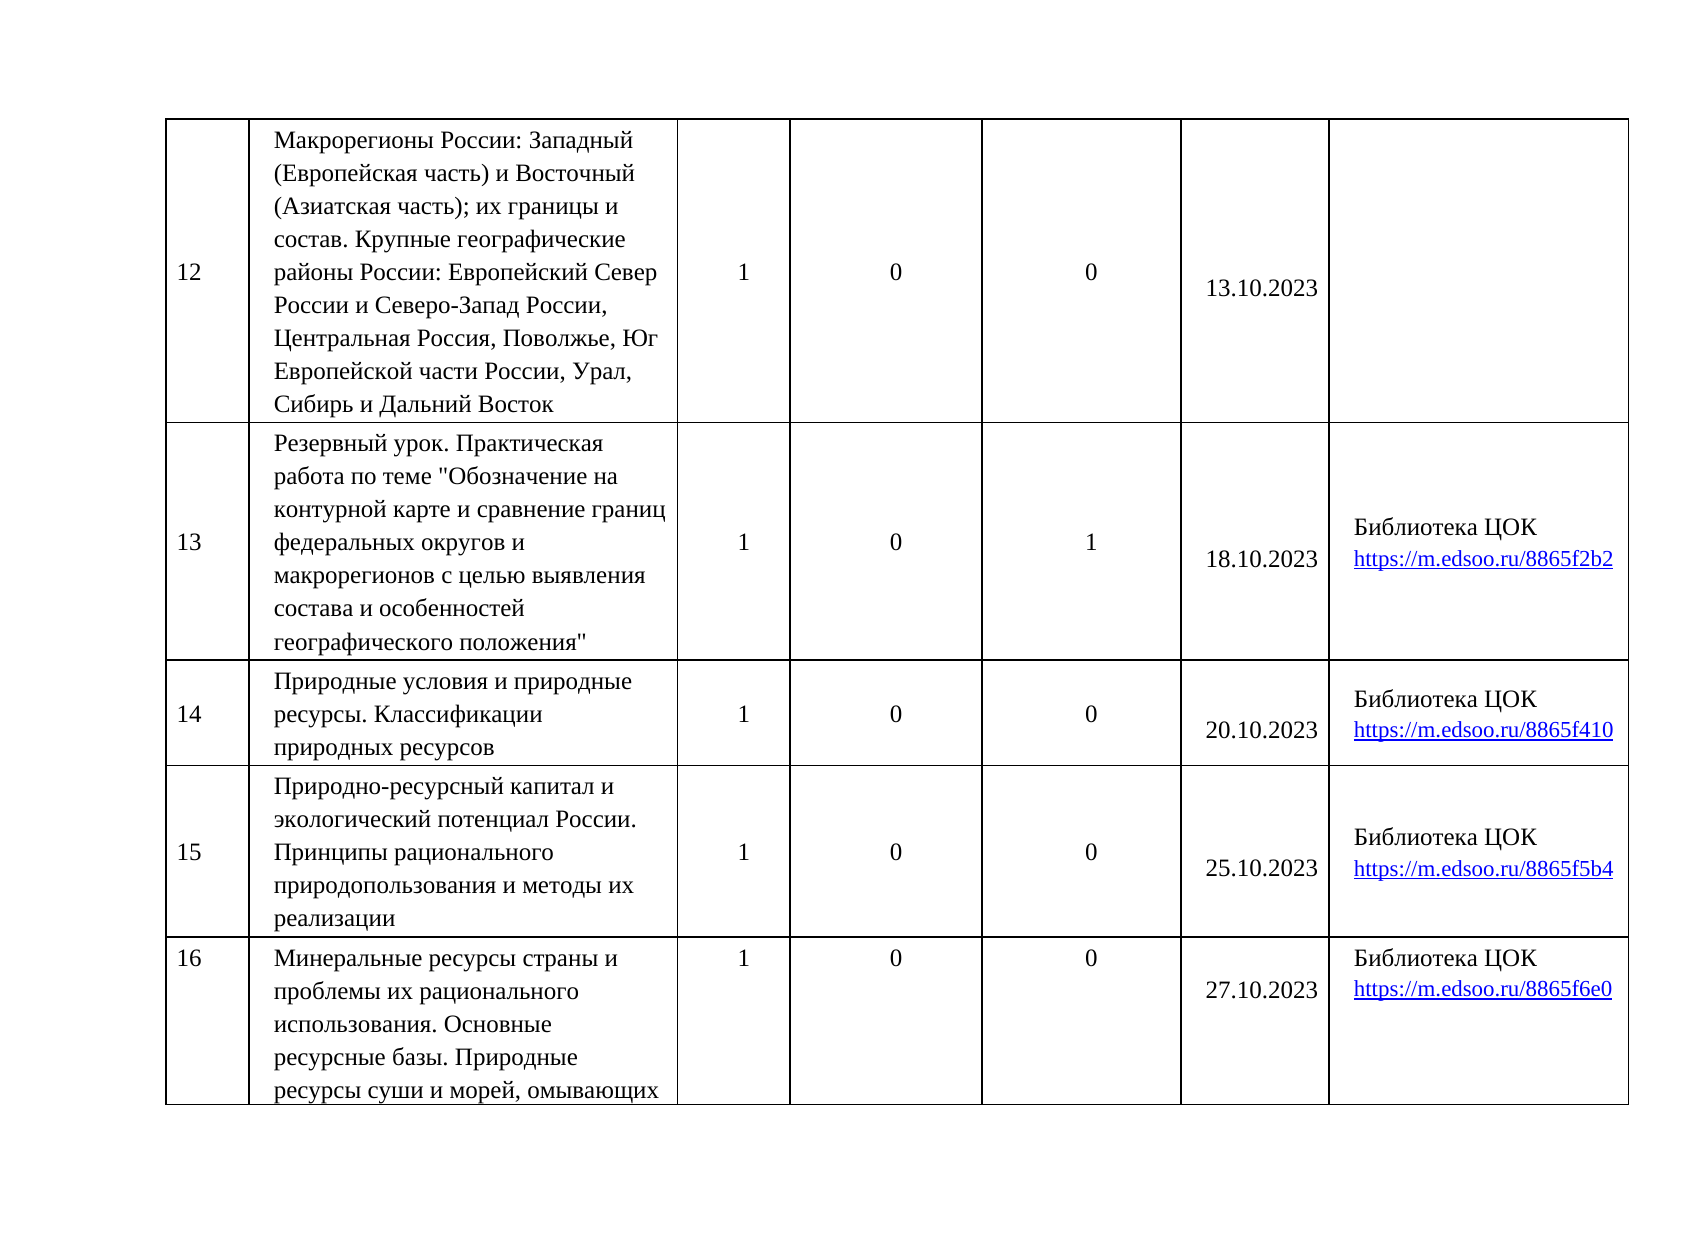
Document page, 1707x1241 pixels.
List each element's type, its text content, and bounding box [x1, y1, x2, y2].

table_cell 0 [791, 766, 981, 936]
table_cell 0 [791, 120, 981, 422]
table_cell 18.10.2023 [1182, 423, 1328, 659]
table_cell 1 [678, 661, 789, 764]
table_cell 14 [167, 661, 248, 764]
table_cell 0 [983, 661, 1180, 764]
table_cell 16 [167, 938, 248, 1104]
table_cell 25.10.2023 [1182, 766, 1328, 936]
table_cell Библиотека ЦОК https://m.edsoo.ru/8865f5b4 [1330, 766, 1628, 936]
table_cell 1 [983, 423, 1180, 659]
table_cell 27.10.2023 [1182, 938, 1328, 1104]
table_cell Резервный урок. Практическая работа по теме "Обозначение на контурной карте и сравнение границ федеральных округов и макрорегионов с целью выявления состава и особенностей географического положения" [250, 423, 677, 659]
table_cell 0 [791, 661, 981, 764]
table_cell 1 [678, 423, 789, 659]
table_cell 0 [791, 938, 981, 1104]
table_cell [1330, 120, 1628, 422]
table_cell 13.10.2023 [1182, 120, 1328, 422]
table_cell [1330, 938, 1628, 1104]
table_cell 20.10.2023 [1182, 661, 1328, 764]
table_cell 1 [678, 120, 789, 422]
table_cell 0 [983, 938, 1180, 1104]
table_cell 0 [983, 766, 1180, 936]
table_cell 0 [791, 423, 981, 659]
table_cell 1 [678, 938, 789, 1104]
table_cell Библиотека ЦОК https://m.edsoo.ru/8865f2b2 [1330, 423, 1628, 659]
table_cell Библиотека ЦОК https://m.edsoo.ru/8865f410 [1330, 661, 1628, 764]
table_cell 12 [167, 120, 248, 422]
table_cell 1 [678, 766, 789, 936]
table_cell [250, 938, 677, 1104]
table_cell Природно-ресурсный капитал и экологический потенциал России. Принципы рационального природопользования и методы их реализации [250, 766, 677, 936]
table_cell 13 [167, 423, 248, 659]
table_cell Природные условия и природные ресурсы. Классификации природных ресурсов [250, 661, 677, 764]
table_cell 0 [983, 120, 1180, 422]
table_cell 15 [167, 766, 248, 936]
table_cell Макрорегионы России: Западный (Европейская часть) и Восточный (Азиатская часть); их границы и состав. Крупные географические районы России: Европейский Север России и Северо-Запад России, Центральная Россия, Поволжье, Юг Европейской части России, Урал, Сибирь и Дальний Восток [250, 120, 677, 422]
